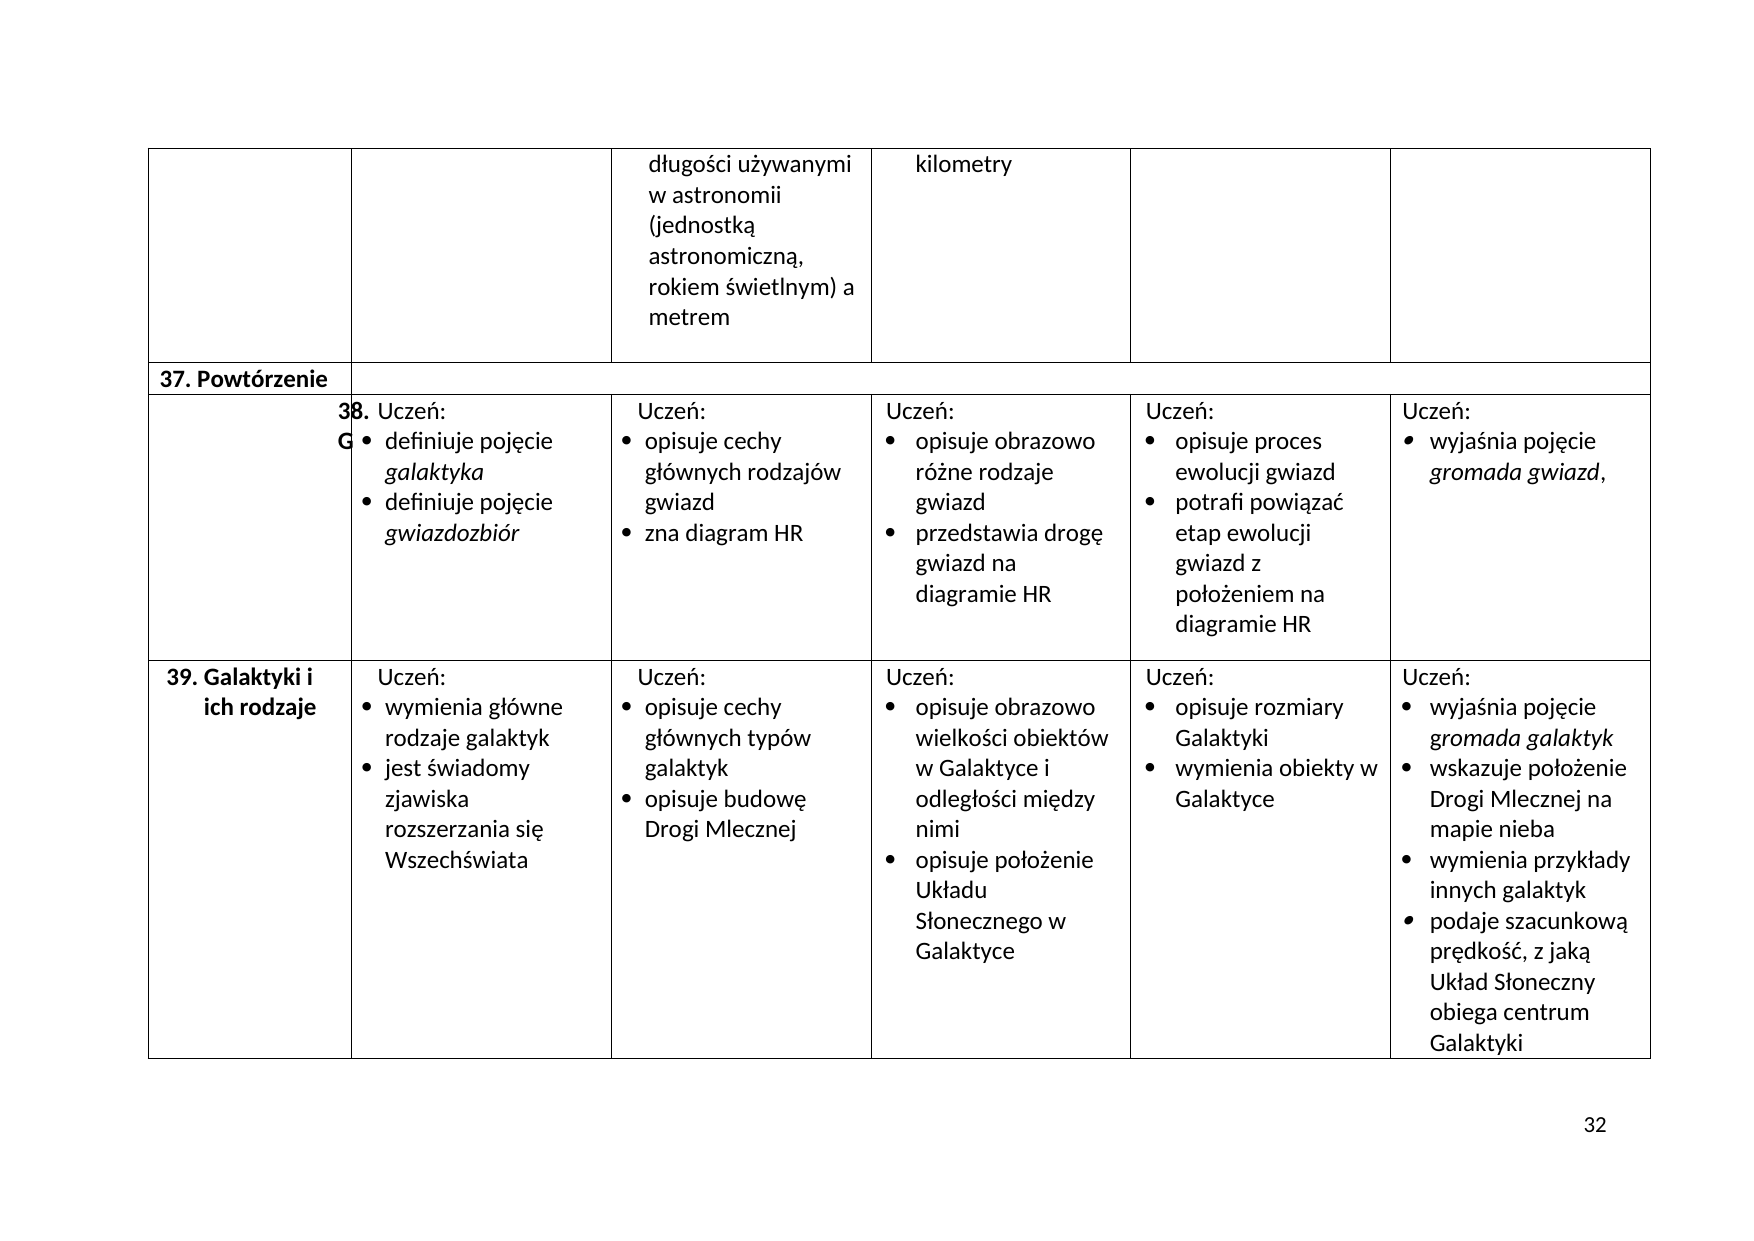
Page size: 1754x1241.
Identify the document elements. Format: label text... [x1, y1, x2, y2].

table_cell Uczeń: opisuje cechy głównych typów galaktyk opisuje budowę Drogi Mlecznej [612, 661, 871, 1057]
table_cell Uczeń: opisuje cechy głównych rodzajów gwiazd zna diagram HR [612, 395, 871, 660]
table_cell 37. Powtórzenie [149, 363, 351, 394]
table_cell Uczeń: wymienia główne rodzaje galaktyk jest świadomy zjawiska rozszerzania się Wszechświata [352, 661, 611, 1057]
table_cell Uczeń: opisuje obrazowo różne rodzaje gwiazd przedstawia drogę gwiazd na diagramie HR [872, 395, 1130, 660]
table_cell [352, 363, 1650, 394]
table_cell Uczeń: definiuje pojęcie galaktyka definiuje pojęcie gwiazdozbiór [352, 395, 611, 660]
table_cell Uczeń: opisuje rozmiary Galaktyki wymienia obiekty w Galaktyce [1131, 661, 1390, 1057]
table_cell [149, 149, 351, 362]
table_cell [612, 149, 871, 362]
table_cell Galaktyki i ich rodzaje [149, 661, 351, 1057]
table_cell Uczeń: opisuje proces ewolucji gwiazd potrafi powiązać etap ewolucji gwiazd z położeniem na diagramie HR [1131, 395, 1390, 660]
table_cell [1131, 149, 1390, 362]
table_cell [1391, 149, 1650, 362]
table_cell Uczeń: opisuje obrazowo wielkości obiektów w Galaktyce i odległości między nimi opisuje położenie Układu Słonecznego w Galaktyce [872, 661, 1130, 1057]
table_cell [872, 149, 1130, 362]
table_cell Uczeń: wyjaśnia pojęcie gromada galaktyk wskazuje położenie Drogi Mlecznej na mapie nieba wymienia przykłady innych galaktyk podaje szacunkową prędkość, z jaką Układ Słoneczny obiega centrum Galaktyki [1391, 661, 1650, 1057]
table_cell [352, 149, 611, 362]
table_cell Uczeń: wyjaśnia pojęcie gromada gwiazd, [1391, 395, 1650, 660]
table_cell Gwiazdy i ich 3ewolucja [149, 395, 351, 660]
